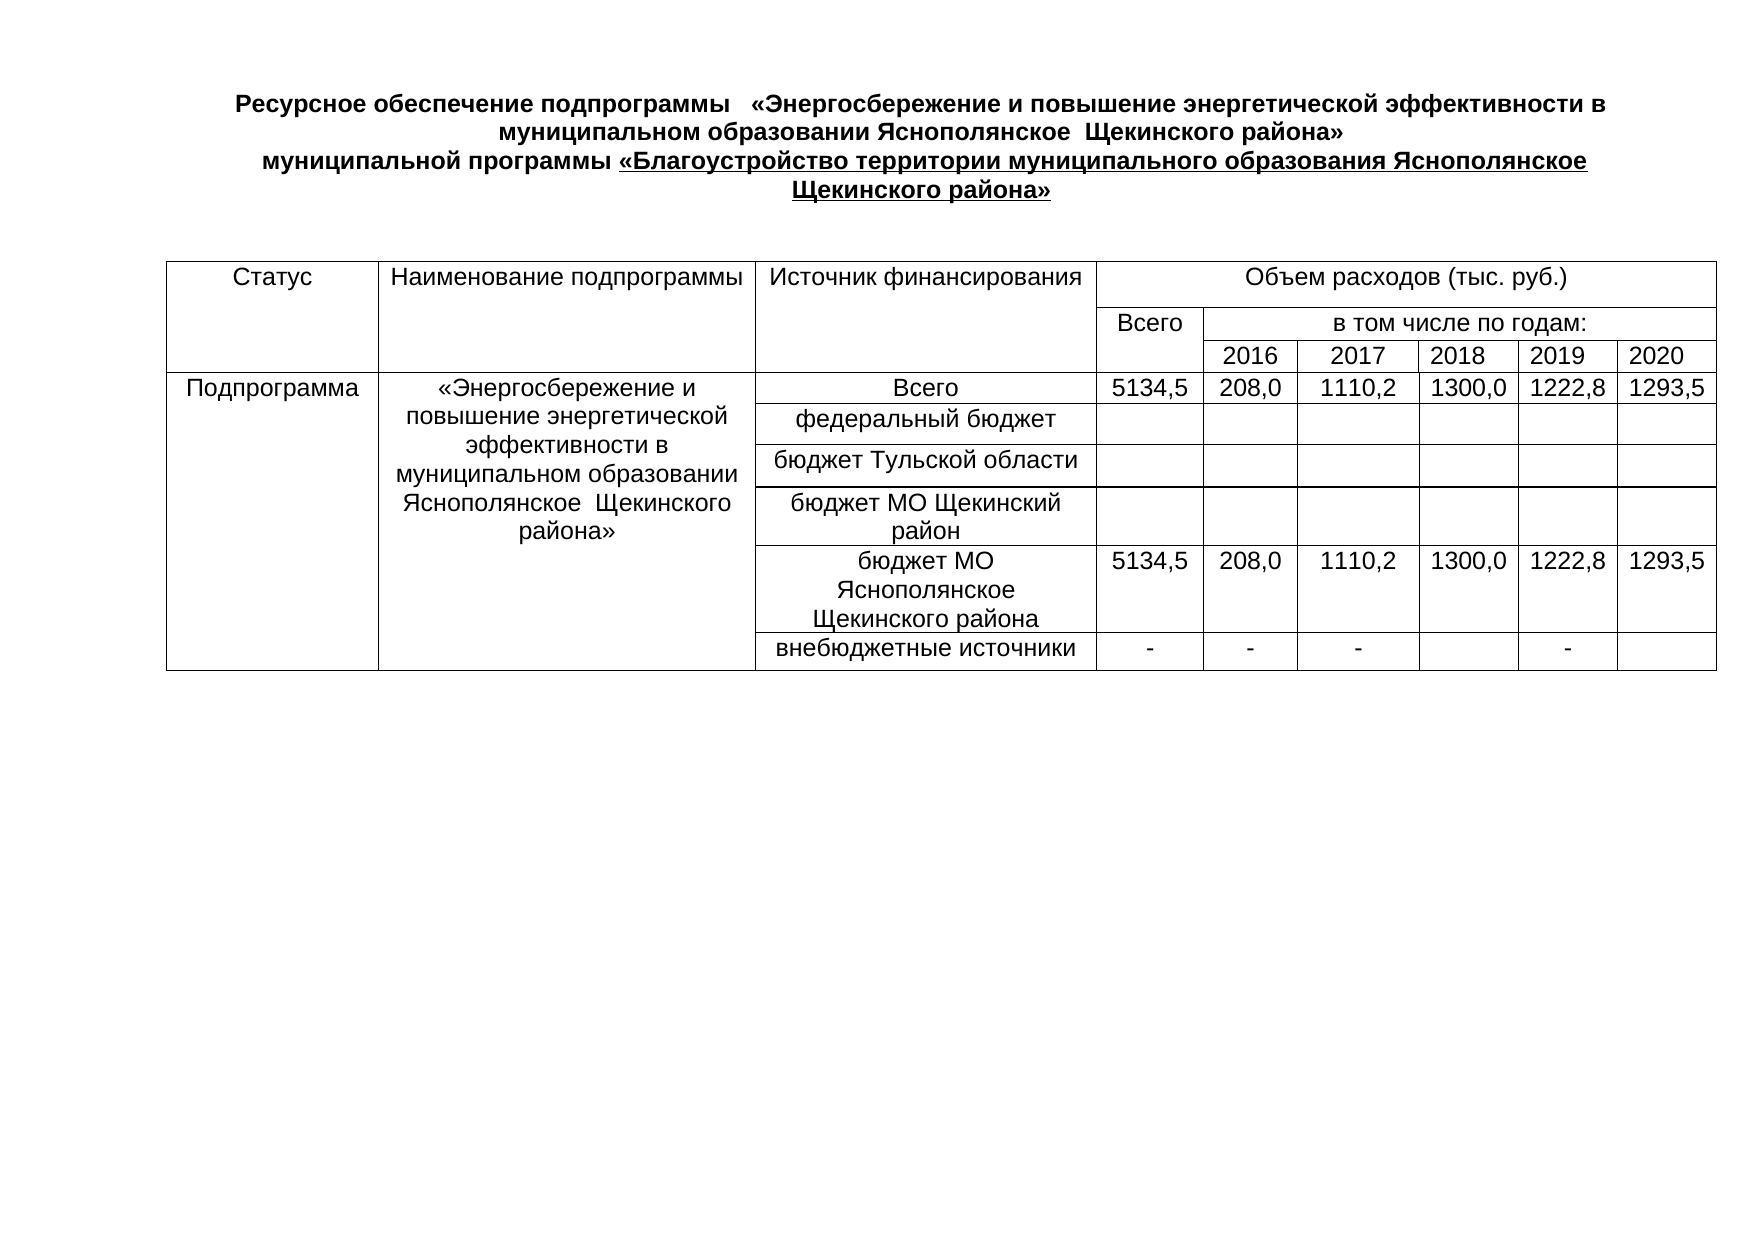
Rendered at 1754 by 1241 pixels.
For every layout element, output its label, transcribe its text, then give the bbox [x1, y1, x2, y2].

table_cell 1293,5 [1618, 546, 1716, 632]
table_cell 1110,2 [1298, 373, 1419, 403]
table_cell [1618, 404, 1716, 444]
table_cell 2019 [1519, 341, 1617, 372]
table_cell 1300,0 [1420, 546, 1518, 632]
table_cell 208,0 [1204, 546, 1297, 632]
table_header Наименование подпрограммы [379, 262, 755, 372]
table_cell - [1519, 633, 1617, 670]
table_cell [1420, 404, 1518, 444]
table_cell 5134,5 [1097, 373, 1203, 403]
table_cell 1110,2 [1298, 546, 1419, 632]
table_cell [1298, 445, 1419, 486]
table_header Источник финансирования [756, 262, 1096, 372]
table_cell [1097, 488, 1203, 545]
table_cell [1204, 488, 1297, 545]
table_cell 1222,8 [1519, 546, 1617, 632]
table_cell 208,0 [1204, 373, 1297, 403]
table_cell Всего [756, 373, 1096, 403]
table_cell 2016 [1204, 341, 1297, 372]
table_cell [1204, 404, 1297, 444]
table_header Статус [167, 262, 378, 372]
table_cell [1420, 633, 1518, 670]
table_cell - [1298, 633, 1419, 670]
table_cell бюджет МО Яснополянское Щекинского района [756, 546, 1096, 632]
table_cell [1097, 404, 1203, 444]
table_cell федеральный бюджет [756, 404, 1096, 444]
table_cell 2017 [1298, 341, 1418, 372]
table_cell Всего [1097, 308, 1203, 372]
table_cell [1204, 445, 1297, 486]
table_cell бюджет МО Щекинский район [756, 488, 1096, 545]
table_cell 1293,5 [1618, 373, 1716, 403]
table_cell [1519, 404, 1617, 444]
table_cell [1298, 404, 1419, 444]
table_cell 1222,8 [1519, 373, 1617, 403]
table_cell [1298, 488, 1419, 545]
table_cell 5134,5 [1097, 546, 1203, 632]
table_cell внебюджетные источники [756, 633, 1096, 670]
table_cell в том числе по годам: [1204, 308, 1716, 340]
table_cell [1519, 488, 1617, 545]
table_cell [1420, 445, 1518, 486]
table_cell «Энергосбережение и повышение энергетической эффективности в муниципальном образовании Яснополянское Щекинского района» [379, 373, 755, 670]
text муниципальной программы «Благоустройство территории муниципального образования Яснополянское Щекинского района» [177, 146, 1665, 204]
table_cell 2020 [1618, 341, 1716, 372]
table_cell 1300,0 [1420, 373, 1518, 403]
table_cell [1097, 445, 1203, 486]
table_cell - [1204, 633, 1297, 670]
text Ресурсное обеспечение подпрограммы «Энергосбережение и повышение энергетической эффективности в муниципальном образовании Яснополянское Щекинского района» [177, 89, 1665, 146]
table_cell [1618, 445, 1716, 486]
table_cell [1618, 488, 1716, 545]
table_cell 2018 [1419, 341, 1518, 372]
table_cell Подпрограмма [167, 373, 378, 670]
table_cell бюджет Тульской области [756, 445, 1096, 486]
table_cell [1519, 445, 1617, 486]
table_header Объем расходов (тыс. руб.) [1097, 262, 1716, 307]
table_cell [1618, 633, 1716, 670]
table_cell - [1097, 633, 1203, 670]
table_cell [1420, 488, 1518, 545]
